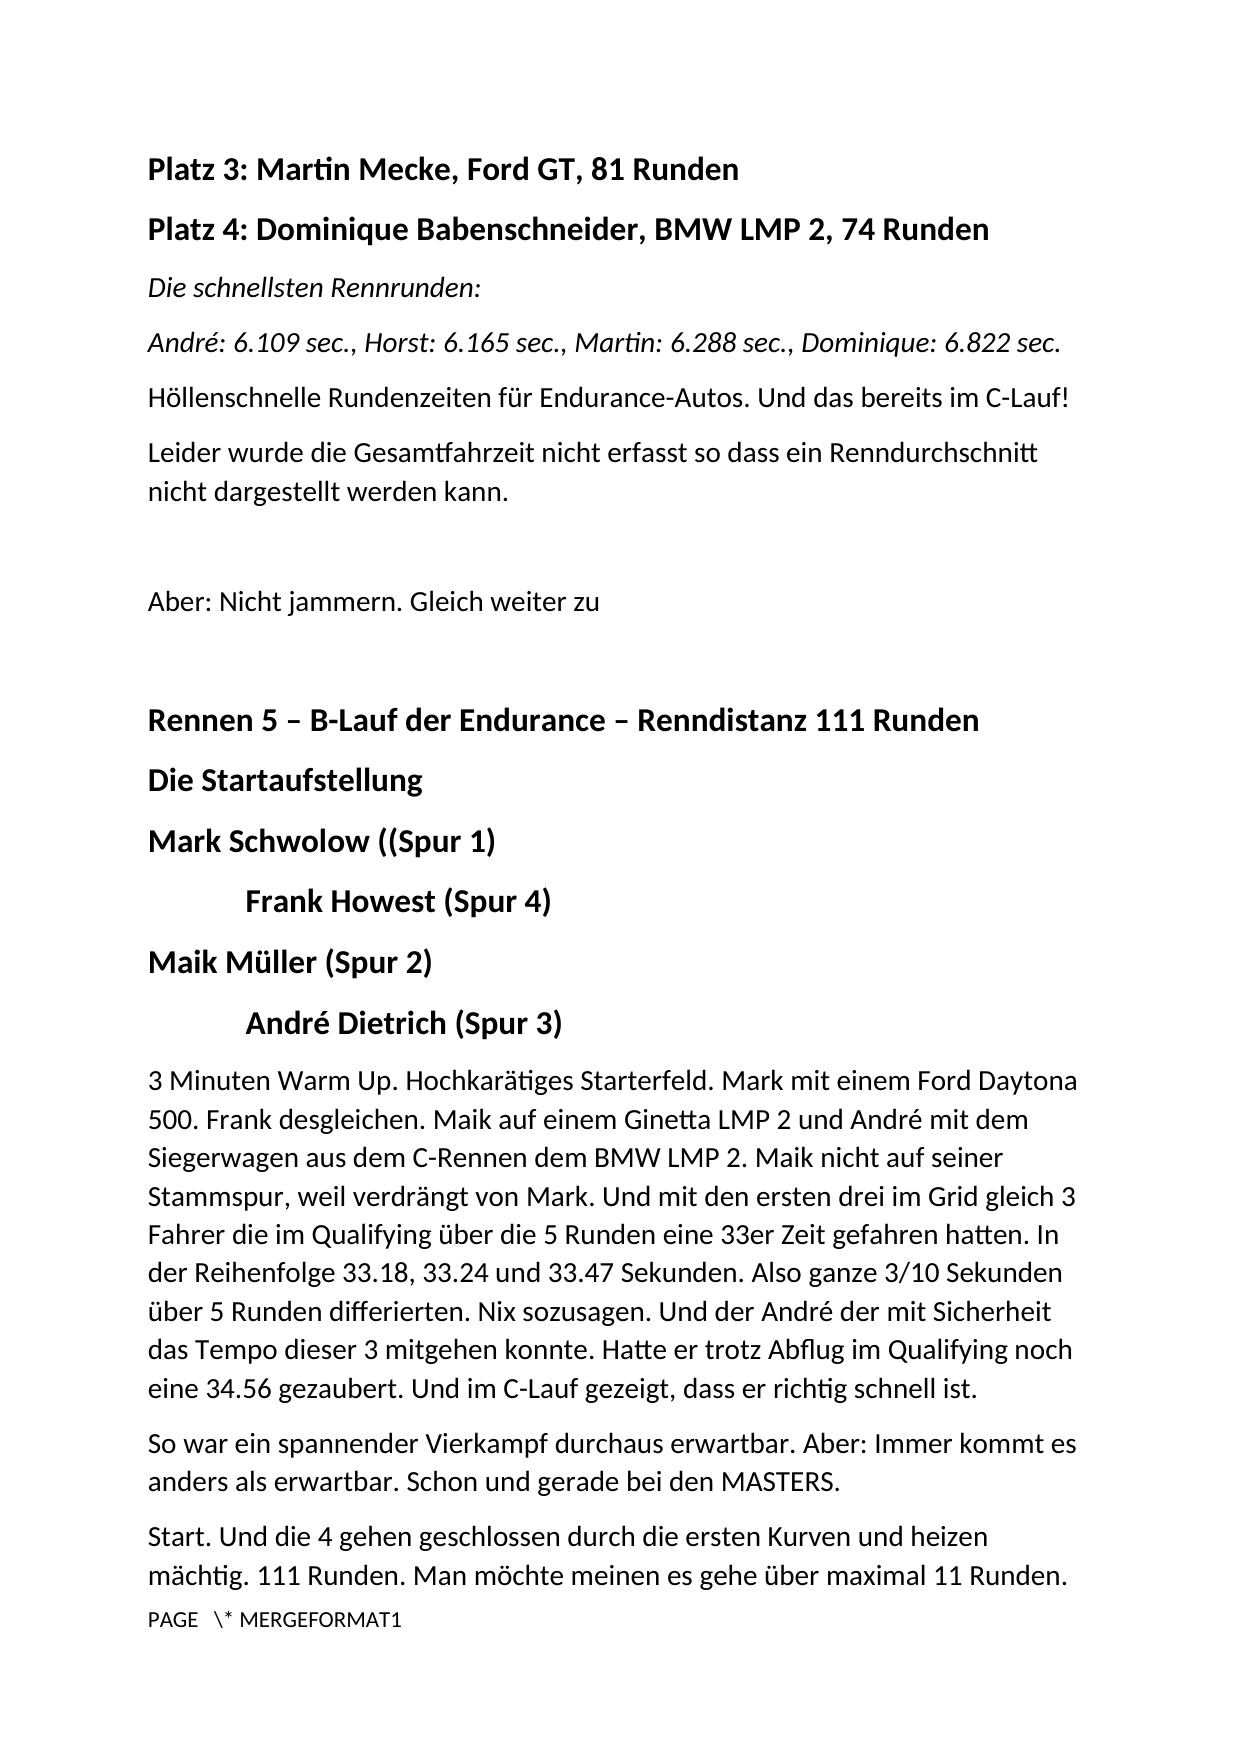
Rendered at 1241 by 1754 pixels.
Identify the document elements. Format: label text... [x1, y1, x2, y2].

text Rennen 5 – B-Lauf der Endurance – Renndistanz 111 Runden [148, 698, 1093, 739]
text Aber: Nicht jammern. Gleich weiter zu [148, 583, 1093, 618]
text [148, 1518, 1093, 1592]
text Die schnellsten Rennrunden: [148, 269, 1093, 304]
text Platz 4: Dominique Babenschneider, BMW LMP 2, 74 Runden [148, 208, 1093, 249]
text Platz 3: Martin Mecke, Ford GT, 81 Runden [148, 148, 1093, 188]
text André Dietrich (Spur 3) [148, 1002, 1093, 1042]
text Frank Howest (Spur 4) [148, 880, 1093, 921]
text Maik Müller (Spur 2) [148, 941, 1093, 982]
text Leider wurde die Gesamtfahrzeit nicht erfasst so dass ein Renndurchschnitt nicht dargestellt werden kann. [148, 434, 1093, 508]
text André: 6.109 sec., Horst: 6.165 sec., Martin: 6.288 sec., Dominique: 6.822 sec. [148, 324, 1093, 359]
text Die Startaufstellung [148, 759, 1093, 800]
text Höllenschnelle Rundenzeiten für Endurance-Autos. Und das bereits im C-Lauf! [148, 379, 1093, 415]
text So war ein spannender Vierkampf durchaus erwartbar. Aber: Immer kommt es anders als erwartbar. Schon und gerade bei den MASTERS. [148, 1425, 1093, 1499]
text Mark Schwolow ((Spur 1) [148, 820, 1093, 861]
text 3 Minuten Warm Up. Hochkarätiges Starterfeld. Mark mit einem Ford Daytona 500. Frank desgleichen. Maik auf einem Ginetta LMP 2 und André mit dem Siegerwagen aus dem C-Rennen dem BMW LMP 2. Maik nicht auf seiner Stammspur, weil verdrängt von Mark. Und mit den ersten drei im Grid gleich 3 Fahrer die im Qualifying über die 5 Runden eine 33er Zeit gefahren hatten. In der Reihenfolge 33.18, 33.24 und 33.47 Sekunden. Also ganze 3/10 Sekunden über 5 Runden differierten. Nix sozusagen. Und der André der mit Sicherheit das Tempo dieser 3 mitgehen konnte. Hatte er trotz Abflug im Qualifying noch eine 34.56 gezaubert. Und im C-Lauf gezeigt, dass er richtig schnell ist. [148, 1062, 1093, 1405]
